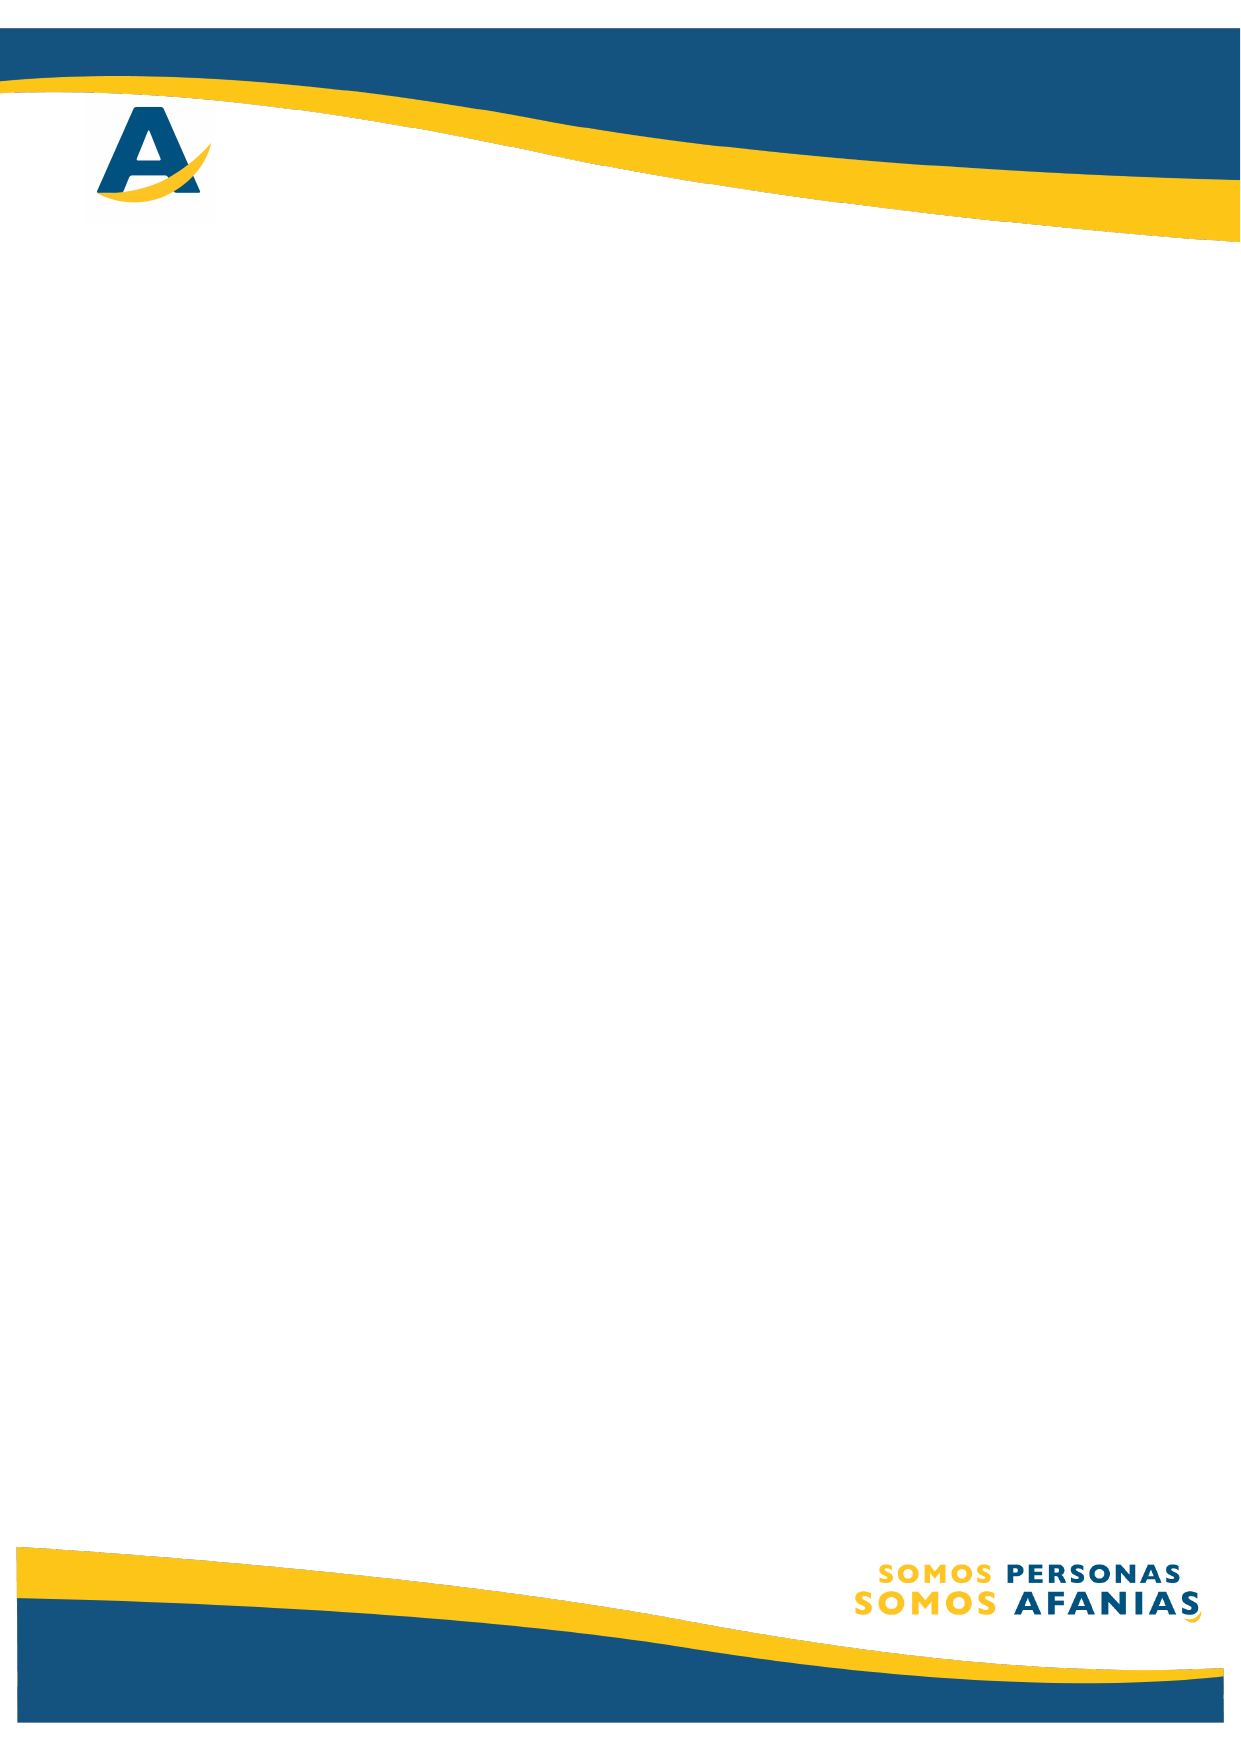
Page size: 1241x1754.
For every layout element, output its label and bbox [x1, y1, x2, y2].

picture [7, 1539, 1236, 1727]
picture [0, 17, 1241, 277]
